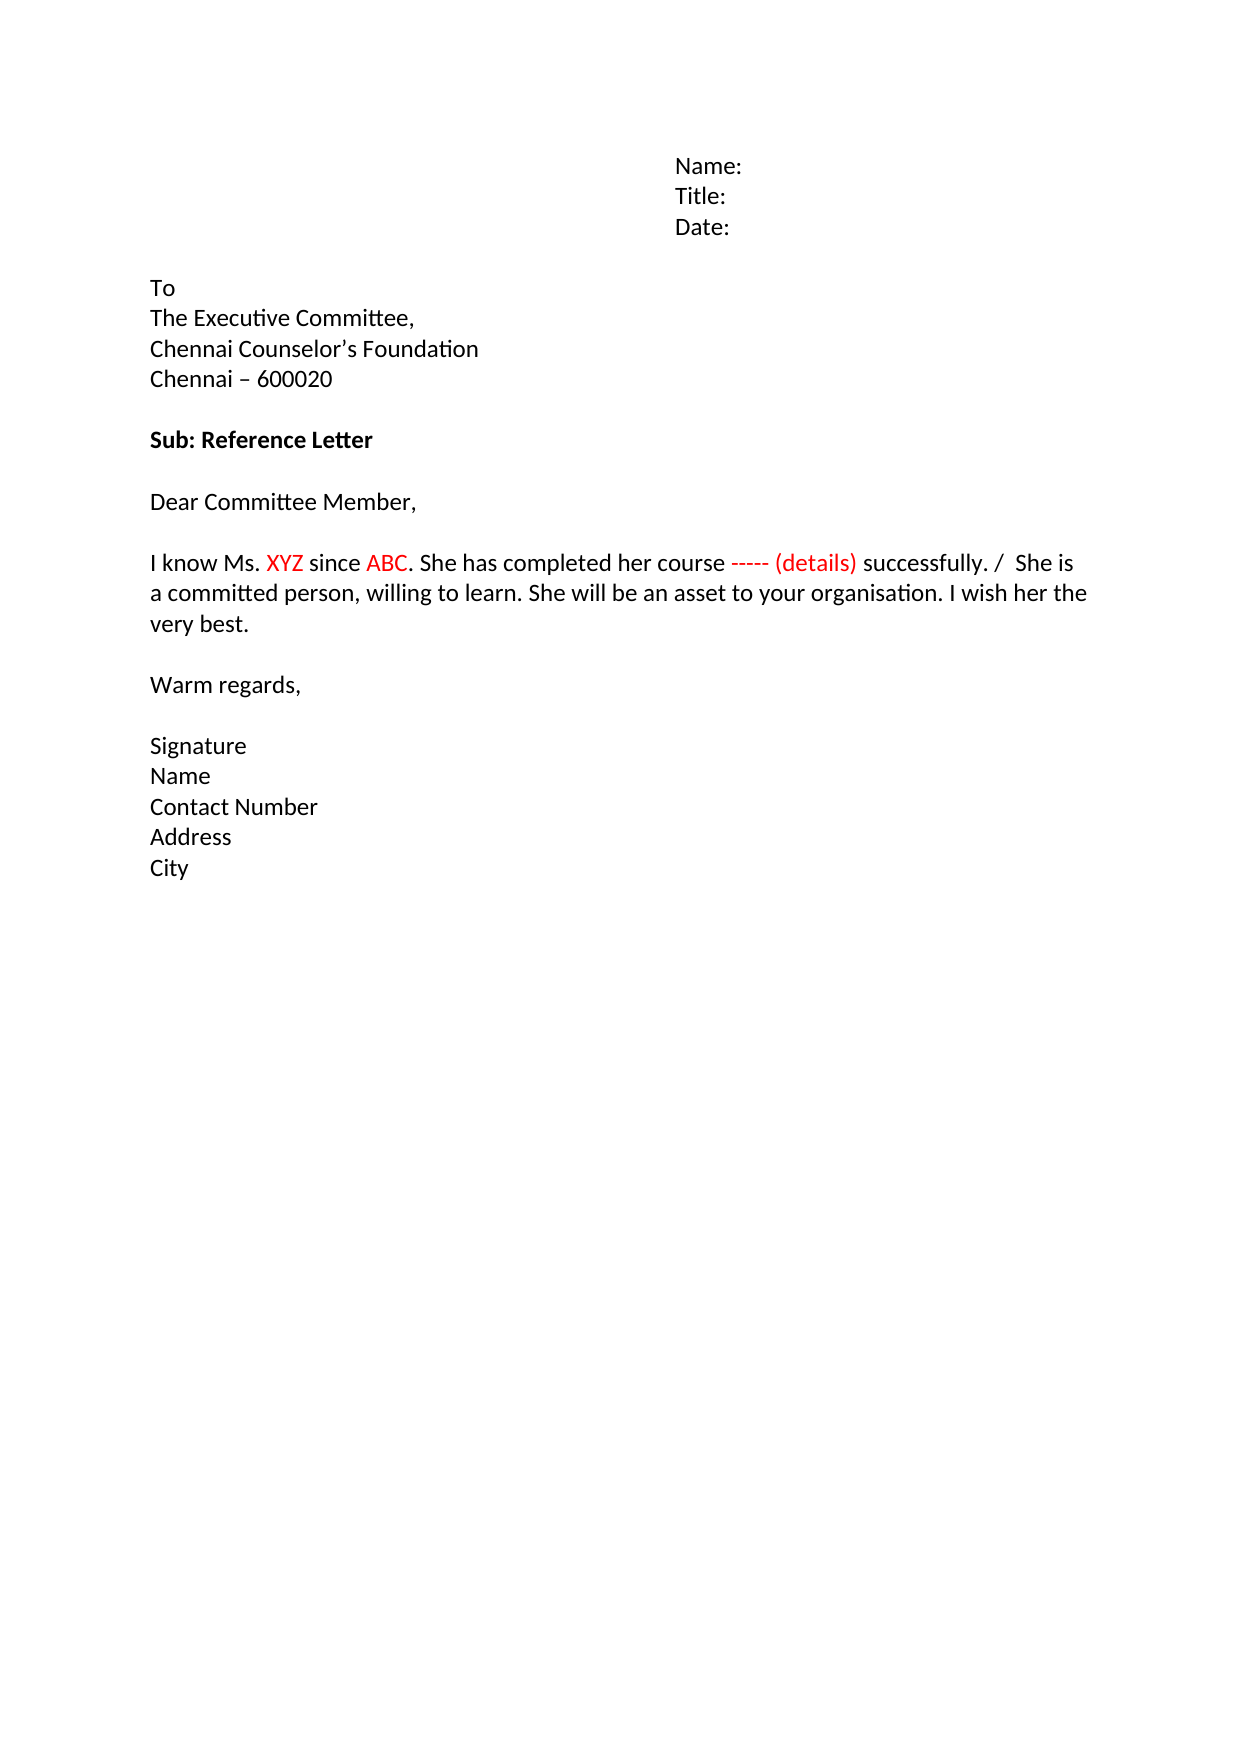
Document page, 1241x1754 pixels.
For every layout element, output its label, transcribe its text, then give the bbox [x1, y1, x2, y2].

text To [150, 272, 1090, 303]
text Name [150, 760, 1090, 791]
text I know Ms. XYZ since ABC. She has completed her course ----- (details) successfully. / She is a committed person, willing to learn. She will be an asset to your organisation. I wish her the very best. [150, 547, 1090, 638]
text Signature [150, 730, 1090, 760]
text Date: [150, 211, 1090, 242]
text Dear Committee Member, [150, 486, 1090, 516]
text Warm regards, [150, 669, 1090, 699]
text The Executive Committee, [150, 303, 1090, 333]
text Chennai – 600020 [150, 364, 1090, 394]
text Contact Number [150, 791, 1090, 821]
text Title: [150, 181, 1090, 211]
text City [150, 852, 1090, 882]
text Address [150, 821, 1090, 852]
text Name: [150, 150, 1090, 181]
text Sub: Reference Letter [150, 425, 1090, 455]
text Chennai Counselor’s Foundation [150, 333, 1090, 364]
